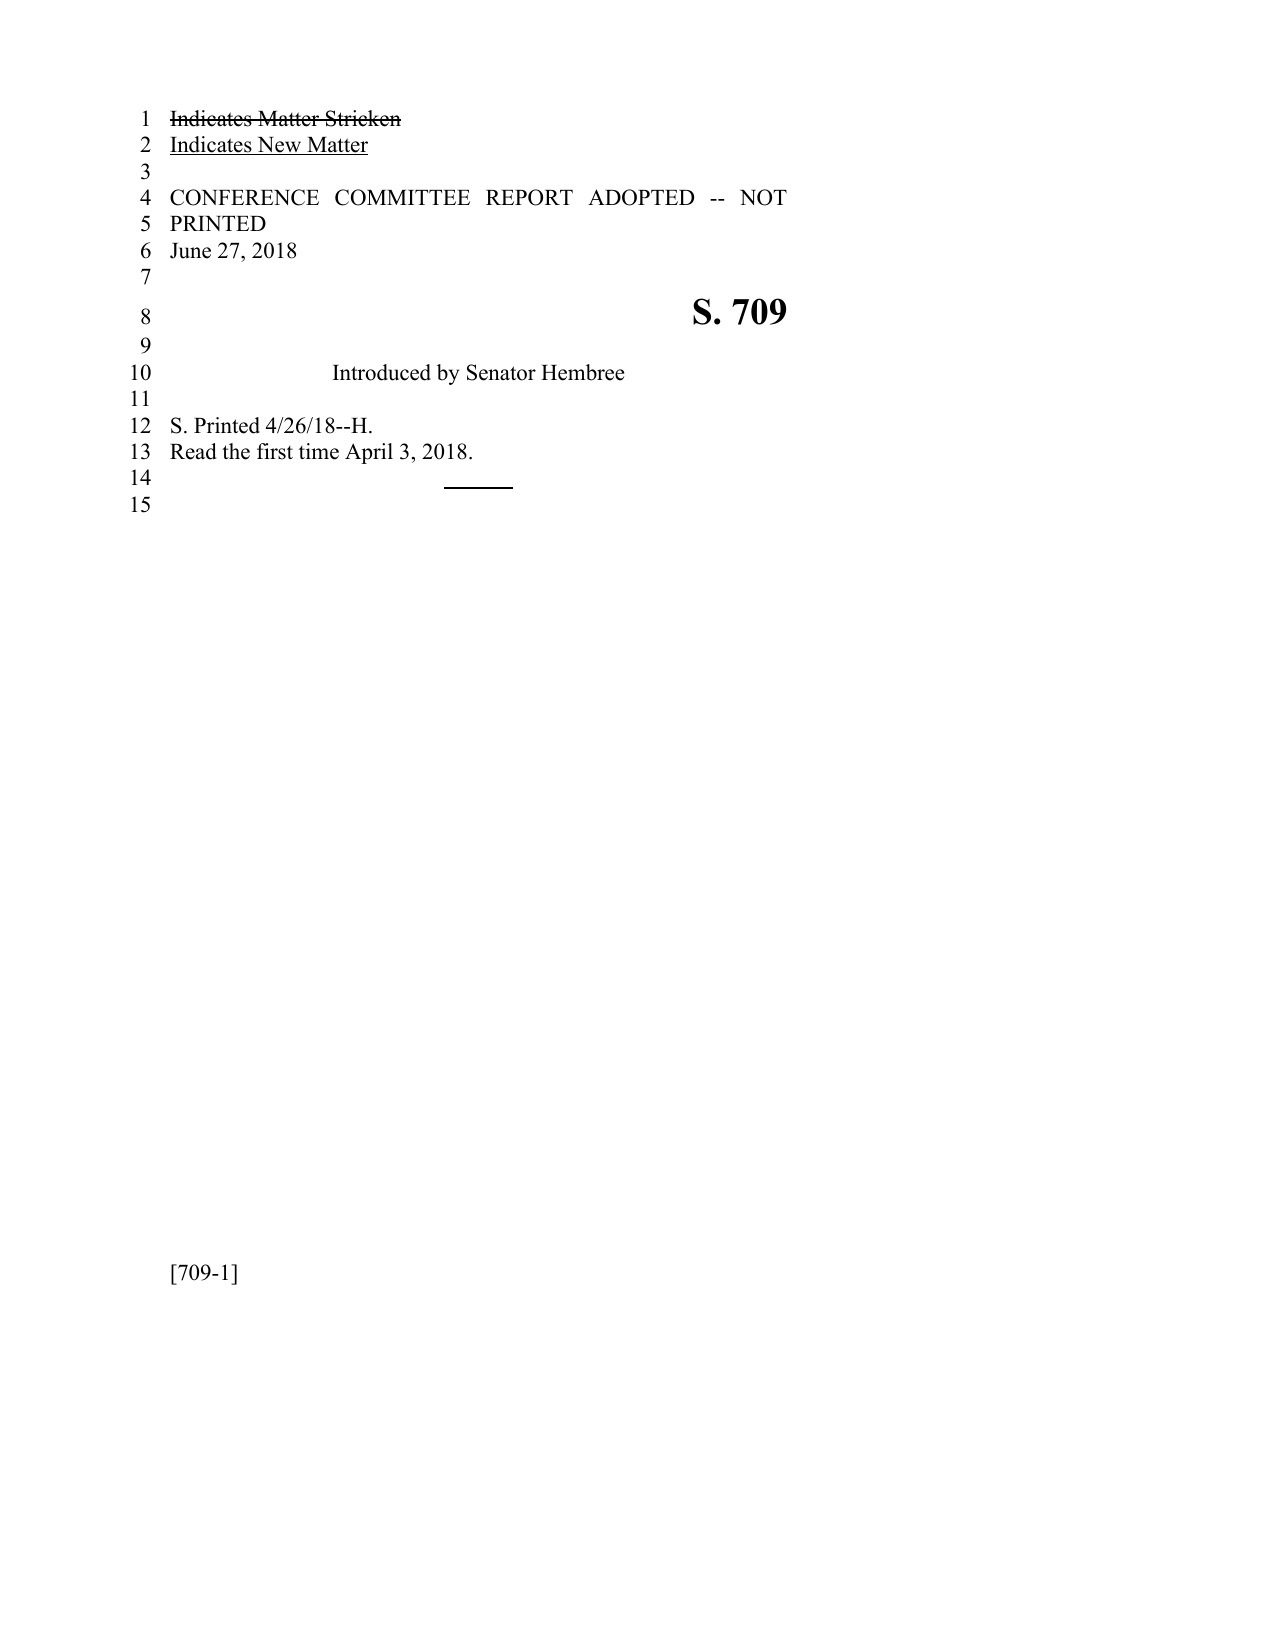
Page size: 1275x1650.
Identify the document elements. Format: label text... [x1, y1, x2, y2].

text CONFERENCE COMMITTEE REPORT ADOPTED -- NOT PRINTED [169, 184, 787, 237]
text S. Printed 4/26/18--H. [169, 412, 787, 438]
text Introduced by Senator Hembree [169, 359, 787, 385]
text S. 709 [169, 289, 787, 333]
text Indicates Matter Stricken [169, 105, 787, 131]
text June 27, 2018 [169, 237, 787, 263]
text Indicates New Matter [169, 131, 787, 158]
text Read the first time April 3, 2018. [169, 438, 787, 464]
